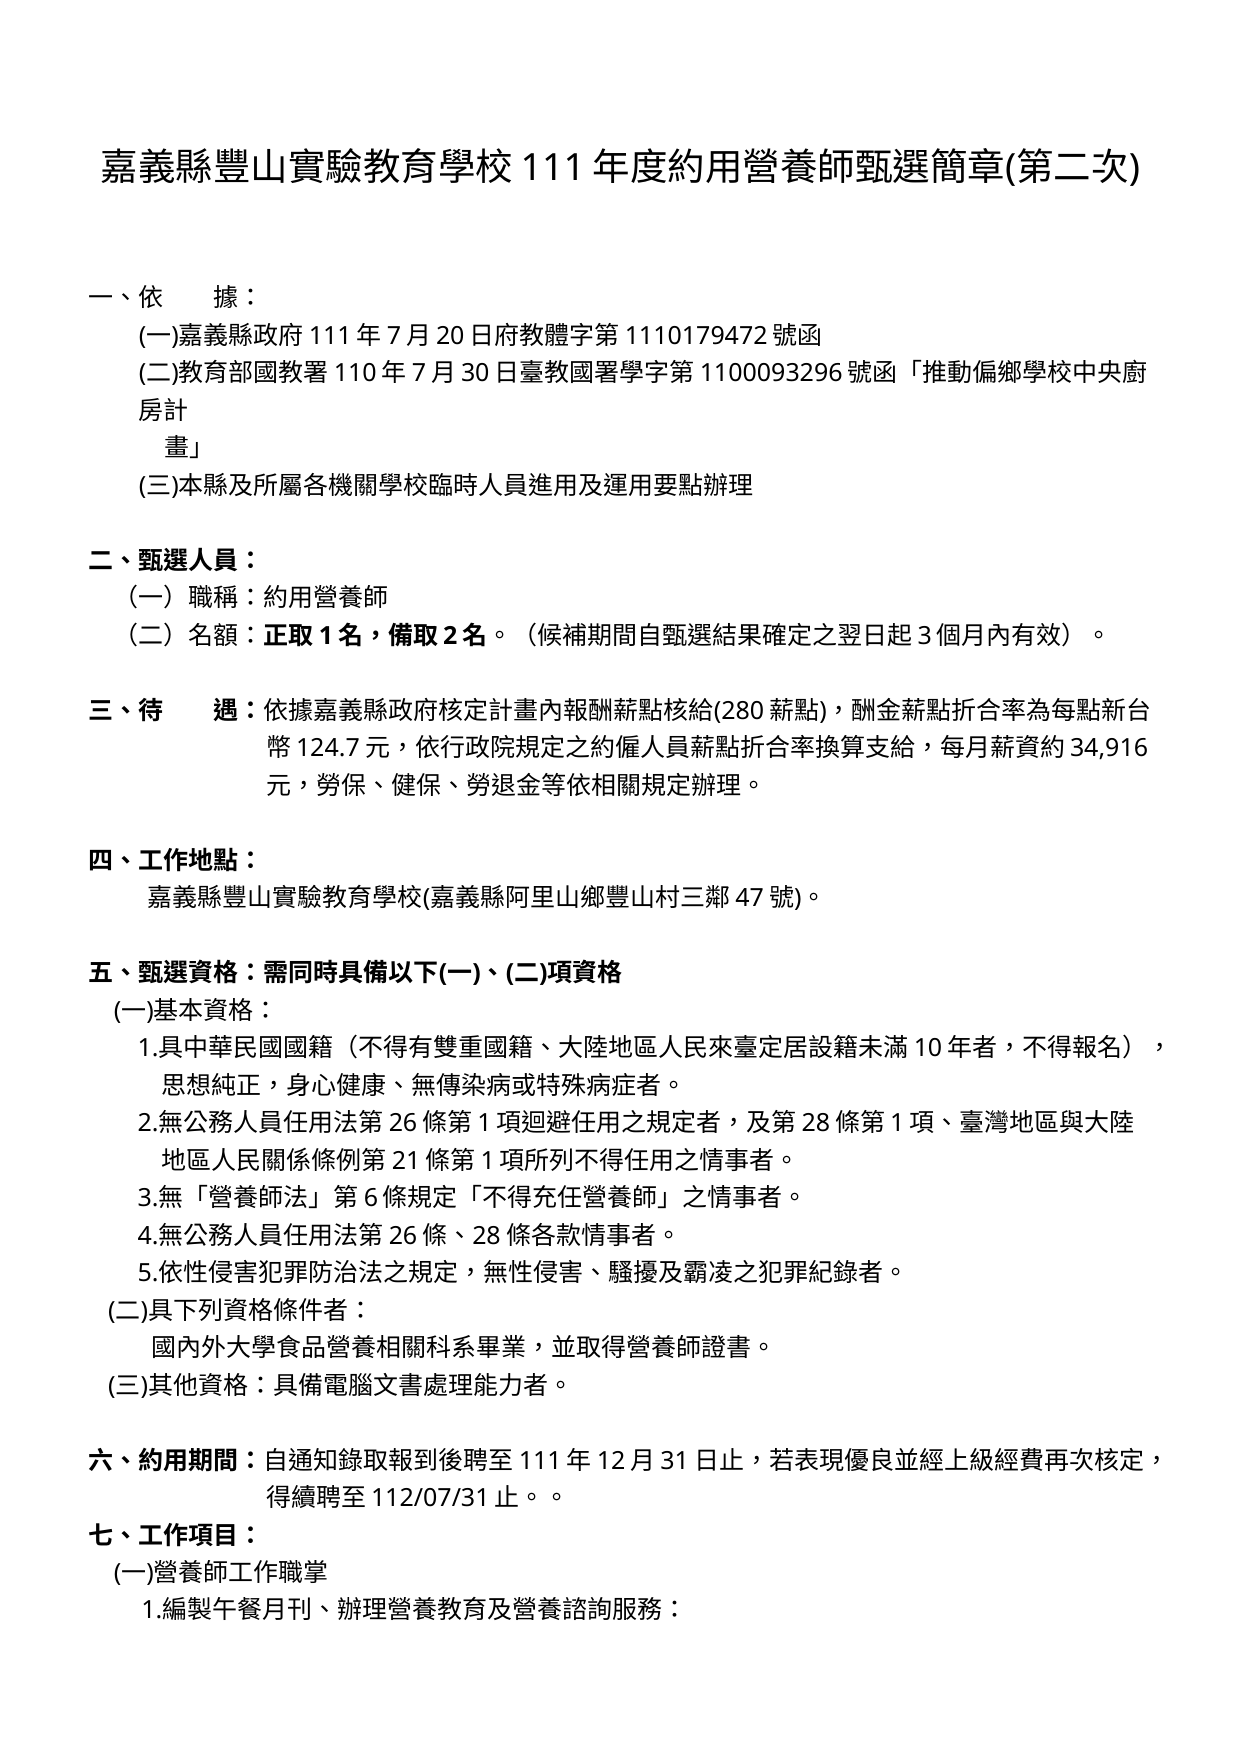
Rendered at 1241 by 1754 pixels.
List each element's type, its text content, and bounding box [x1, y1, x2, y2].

text (一)營養師工作職掌 [114, 1552, 1152, 1589]
text (二)教育部國教署110年7月30日臺教國署學字第1100093296號函「推動偏鄉學校中央廚房計 [139, 352, 1152, 427]
text 嘉義縣豐山實驗教育學校(嘉義縣阿里山鄉豐山村三鄰47號)。 [148, 877, 1152, 914]
text 3.無「營養師法」第6條規定「不得充任營養師」之情事者。 [137, 1177, 1152, 1214]
text (一)嘉義縣政府111年7月20日府教體字第1110179472號函 [139, 314, 1152, 352]
text （二）名額：正取1名，備取2名。（候補期間自甄選結果確定之翌日起3個月內有效）。 [114, 614, 1152, 652]
text 一、依 據： [89, 277, 1152, 314]
text 七、工作項目： [89, 1514, 1152, 1552]
text (三)本縣及所屬各機關學校臨時人員進用及運用要點辦理 [139, 464, 1152, 502]
text 畫」 [139, 427, 1152, 464]
text 5.依性侵害犯罪防治法之規定，無性侵害、騷擾及霸凌之犯罪紀錄者。 [137, 1252, 1152, 1289]
text (二)具下列資格條件者： [108, 1289, 1152, 1327]
text 六、約用期間：自通知錄取報到後聘至111年12月31日止，若表現優良並經上級經費再次核定，得續聘至112/07/31止。。 [89, 1439, 1152, 1514]
text 1.編製午餐月刊、辦理營養教育及營養諮詢服務： [141, 1589, 1152, 1626]
text （一）職稱：約用營養師 [114, 577, 1152, 614]
text 嘉義縣豐山實驗教育學校111年度約用營養師甄選簡章(第二次) [89, 127, 1152, 202]
text (三)其他資格：具備電腦文書處理能力者。 [108, 1364, 1152, 1402]
text 四、工作地點： [89, 839, 1152, 877]
text 國內外大學食品營養相關科系畢業，並取得營養師證書。 [139, 1327, 1152, 1364]
text 1.具中華民國國籍（不得有雙重國籍、大陸地區人民來臺定居設籍未滿10年者，不得報名），思想純正，身心健康、無傳染病或特殊病症者。 [137, 1027, 1152, 1102]
text 五、甄選資格：需同時具備以下(一)、(二)項資格 [89, 952, 1152, 989]
text 4.無公務人員任用法第26條、28條各款情事者。 [137, 1214, 1152, 1252]
text 三、待 遇：依據嘉義縣政府核定計畫內報酬薪點核給(280薪點)，酬金薪點折合率為每點新台幣124.7元，依行政院規定之約僱人員薪點折合率換算支給，每月薪資約34,916元，勞保、健保、勞退金等依相關規定辦理。 [89, 689, 1152, 802]
text 2.無公務人員任用法第26條第1項迴避任用之規定者，及第28條第1項、臺灣地區與大陸地區人民關係條例第21條第1項所列不得任用之情事者。 [137, 1102, 1152, 1177]
text 二、甄選人員： [89, 539, 1152, 577]
text (一)基本資格： [114, 989, 1152, 1027]
